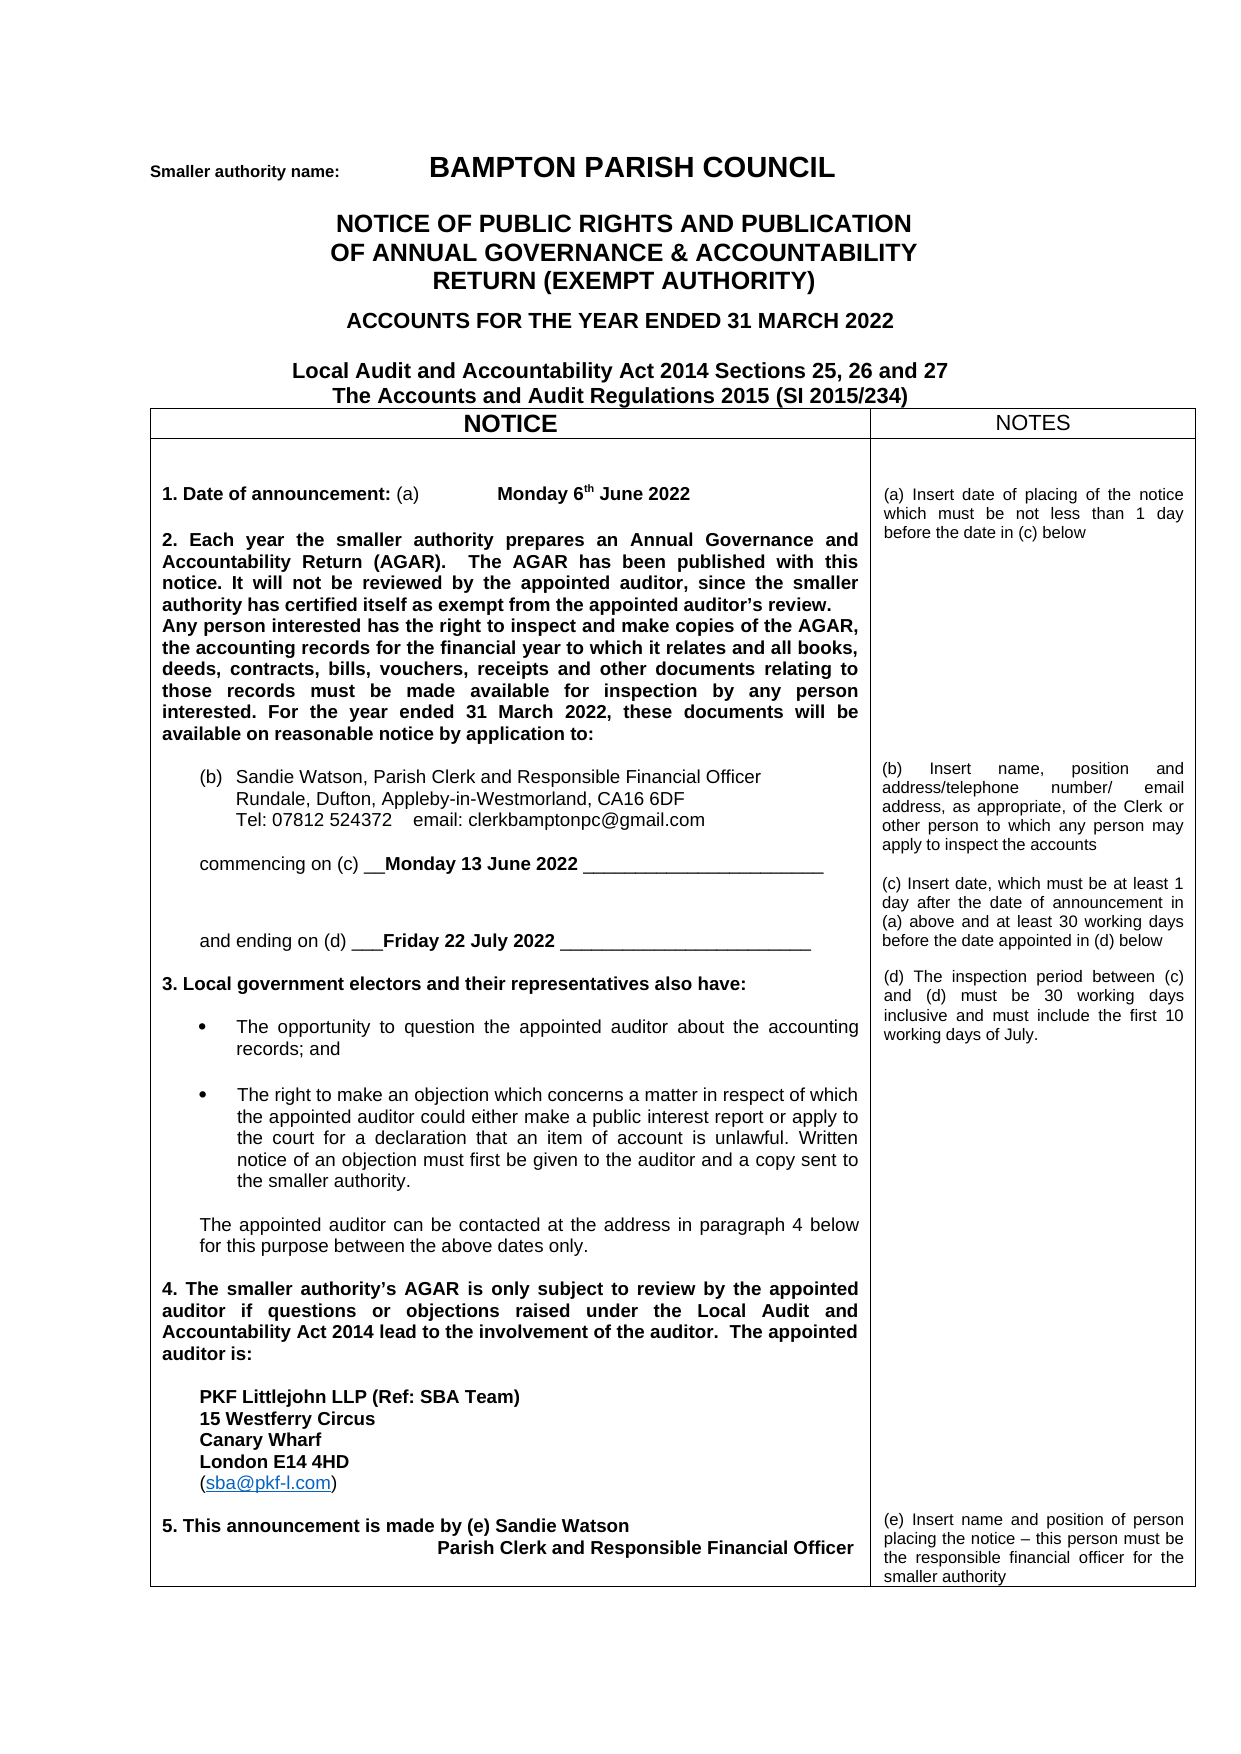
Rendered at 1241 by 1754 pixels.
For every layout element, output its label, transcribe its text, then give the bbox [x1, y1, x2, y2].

text Local Audit and Accountability Act 2014 Sections 25, 26 and 27 [150, 358, 1090, 383]
text Smaller authority name: BAMPTON PARISH COUNCIL [150, 150, 1090, 183]
text NOTICE OF PUBLIC RIGHTS AND PUBLICATION OF ANNUAL GOVERNANCE & ACCOUNTABILITY RETURN (EXEMPT AUTHORITY) [327, 209, 921, 295]
text The Accounts and Audit Regulations 2015 (SI 2015/234) [150, 383, 1090, 408]
table_header NOTICE [151, 409, 870, 438]
table_cell 1. Date of announcement: (a) Monday 6th June 2022 2. Each year the smaller authority prepares an Annual Governance and Accountability Return (AGAR). The AGAR has been published with this notice. It will not be reviewed by the appointed auditor, since the smaller authority has certified itself as exempt from the appointed auditor’s review. Any person interested has the right to inspect and make copies of the AGAR, the accounting records for the financial year to which it relates and all books, deeds, contracts, bills, vouchers, receipts and other documents relating to those records must be made available for inspection by any person interested. For the year ended 31 March 2022, these documents will be available on reasonable notice by application to: (b) Sandie Watson, Parish Clerk and Responsible Financial Officer Rundale, Dufton, Appleby-in-Westmorland, CA16 6DF Tel: 07812 524372 email: clerkbamptonpc@gmail.com commencing on (c) __Monday 13 June 2022 _______________________ and ending on (d) ___Friday 22 July 2022 ________________________ 3. Local government electors and their representatives also have: The opportunity to question the appointed auditor about the accounting records; and The right to make an objection which concerns a matter in respect of which the appointed auditor could either make a public interest report or apply to the court for a declaration that an item of account is unlawful. Written notice of an objection must first be given to the auditor and a copy sent to the smaller authority. The appointed auditor can be contacted at the address in paragraph 4 below for this purpose between the above dates only. 4. The smaller authority’s AGAR is only subject to review by the appointed auditor if questions or objections raised under the Local Audit and Accountability Act 2014 lead to the involvement of the auditor. The appointed auditor is: PKF Littlejohn LLP (Ref: SBA Team) 15 Westferry Circus Canary Wharf London E14 4HD (sba@pkf-l.com) 5. This announcement is made by (e) Sandie Watson Parish Clerk and Responsible Financial Officer [151, 439, 870, 1586]
table_header NOTES [871, 409, 1195, 438]
text ACCOUNTS FOR THE YEAR ENDED 31 MARCH 2022 [150, 307, 1090, 333]
table_cell (a) Insert date of placing of the notice which must be not less than 1 day before the date in (c) below (b) Insert name, position and address/telephone number/ email address, as appropriate, of the Clerk or other person to which any person may apply to inspect the accounts (c) Insert date, which must be at least 1 day after the date of announcement in (a) above and at least 30 working days before the date appointed in (d) below (d) The inspection period between (c) and (d) must be 30 working days inclusive and must include the first 10 working days of July. (e) Insert name and position of person placing the notice – this person must be the responsible financial officer for the smaller authority [871, 439, 1195, 1586]
